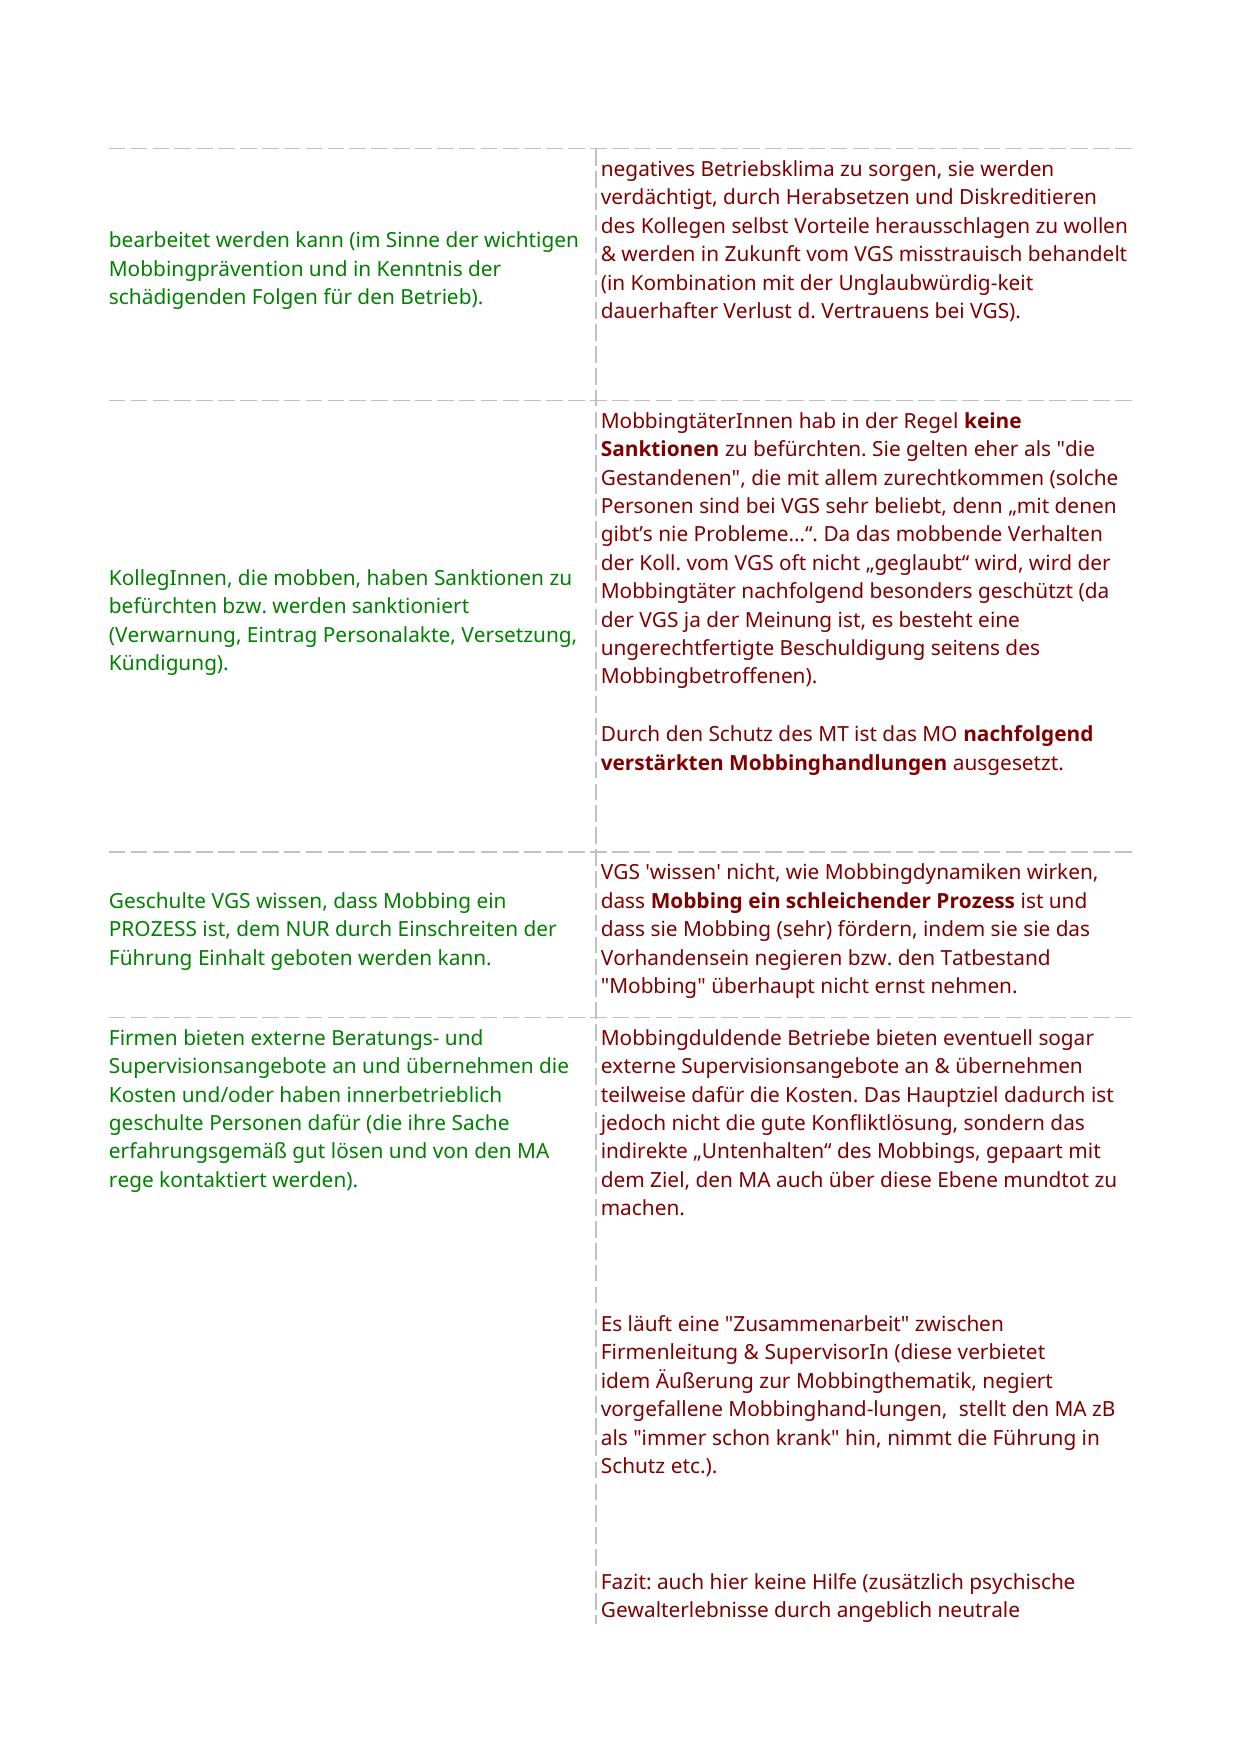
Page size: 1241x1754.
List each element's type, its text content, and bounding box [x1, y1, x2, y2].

table_cell Geschulte VGS wissen, dass Mobbing ein PROZESS ist, dem NUR durch Einschreiten der Führung Einhalt geboten werden kann. [109, 851, 596, 1017]
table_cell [596, 1017, 1132, 1624]
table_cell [109, 1017, 596, 1624]
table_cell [109, 148, 596, 399]
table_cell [596, 148, 1132, 399]
table_cell VGS 'wissen' nicht, wie Mobbingdynamiken wirken, dass Mobbing ein schleichender Prozess ist und dass sie Mobbing (sehr) fördern, indem sie sie das Vorhandensein negieren bzw. den Tatbestand "Mobbing" überhaupt nicht ernst nehmen. [596, 851, 1132, 1017]
table_cell KollegInnen, die mobben, haben Sanktionen zu befürchten bzw. werden sanktioniert (Verwarnung, Eintrag Personalakte, Versetzung, Kündigung). [109, 400, 596, 851]
table_cell MobbingtäterInnen hab in der Regel keine Sanktionen zu befürchten. Sie gelten eher als "die Gestandenen", die mit allem zurechtkommen (solche Personen sind bei VGS sehr beliebt, denn „mit denen gibt’s nie Probleme…“. Da das mobbende Verhalten der Koll. vom VGS oft nicht „geglaubt“ wird, wird der Mobbingtäter nachfolgend besonders geschützt (da der VGS ja der Meinung ist, es besteht eine ungerechtfertigte Beschuldigung seitens des Mobbingbetroffenen). Durch den Schutz des MT ist das MO nachfolgend verstärkten Mobbinghandlungen ausgesetzt. [596, 400, 1132, 851]
